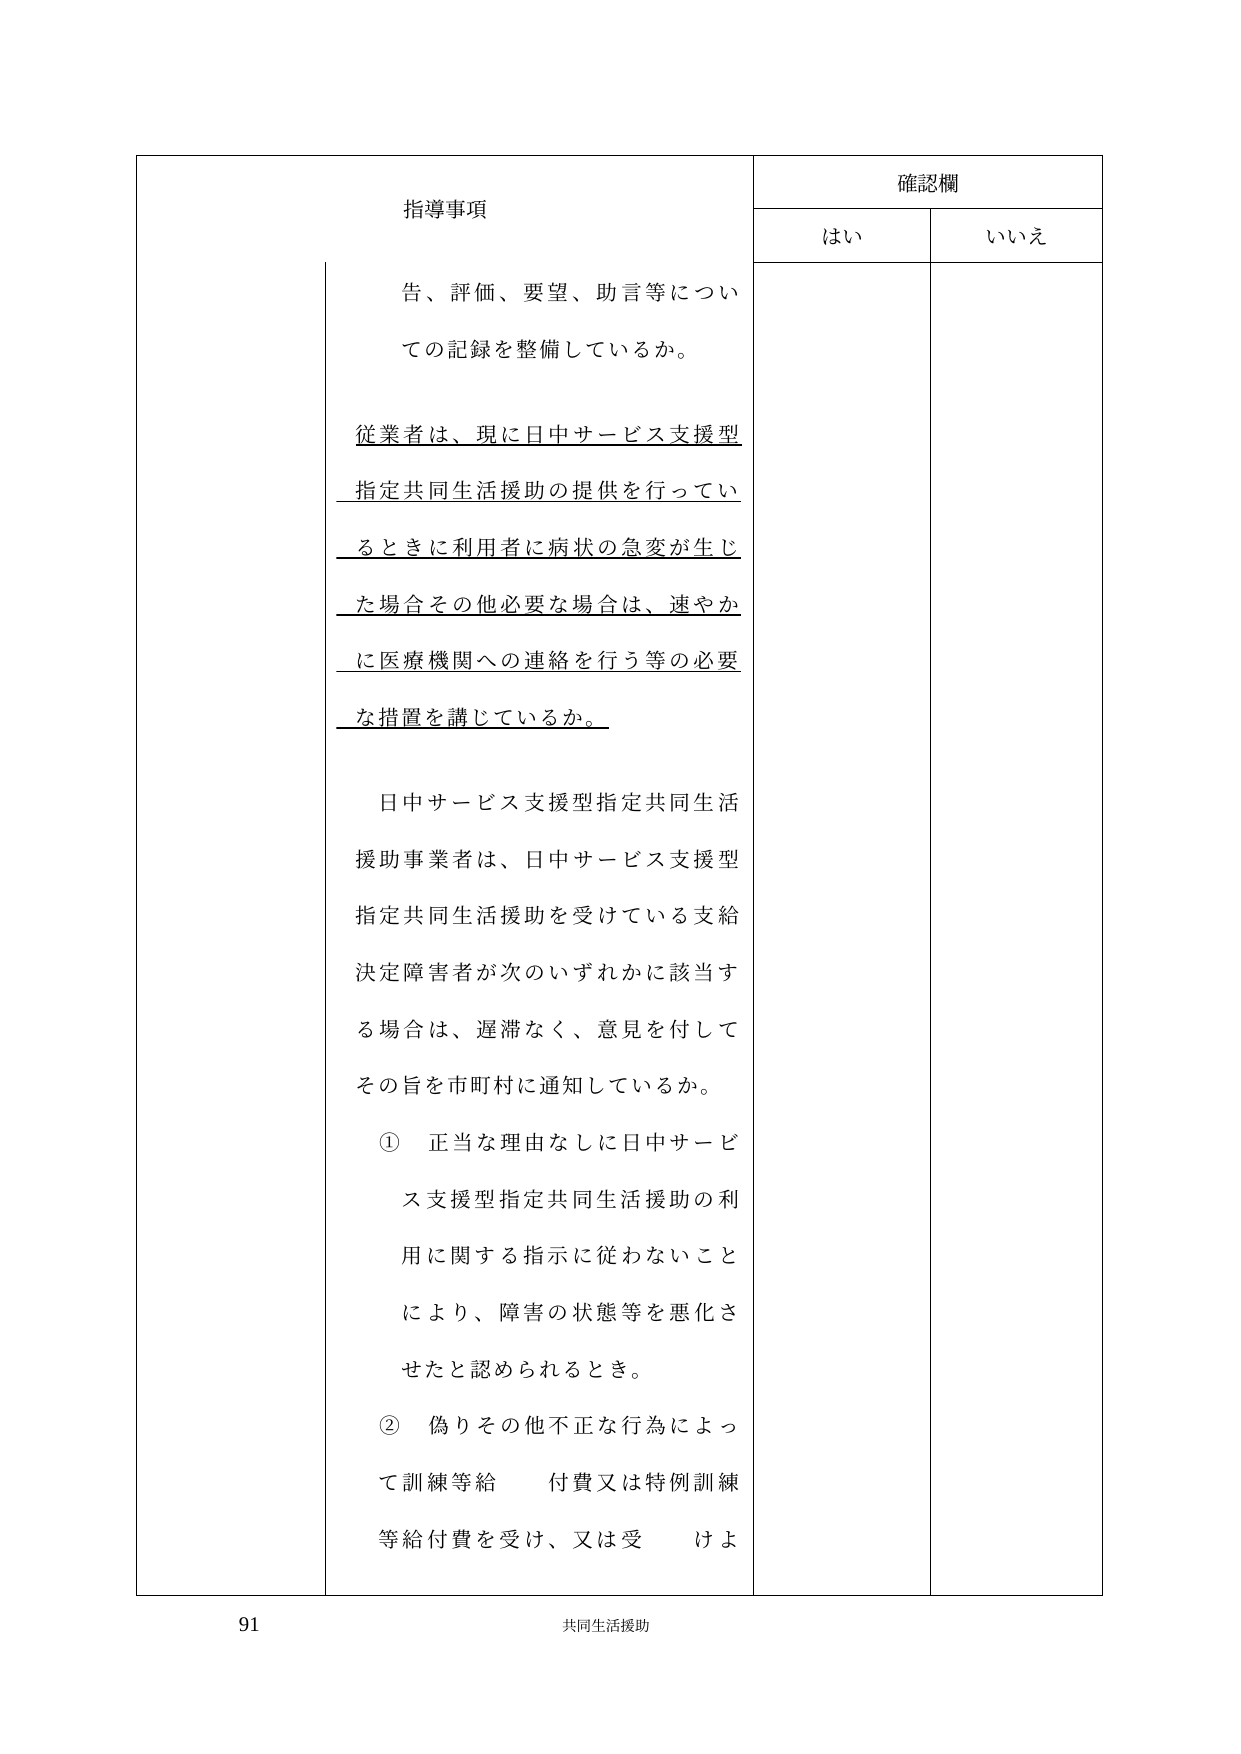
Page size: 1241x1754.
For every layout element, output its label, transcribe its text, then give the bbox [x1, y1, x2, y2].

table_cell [137, 262, 325, 1595]
table_cell [931, 263, 1102, 1595]
table_cell はい [754, 209, 930, 262]
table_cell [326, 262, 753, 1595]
table_header 指導事項 [137, 156, 753, 262]
table_header 確認欄 [754, 156, 1102, 208]
table_cell いいえ [931, 209, 1102, 262]
table_cell [754, 263, 930, 1595]
